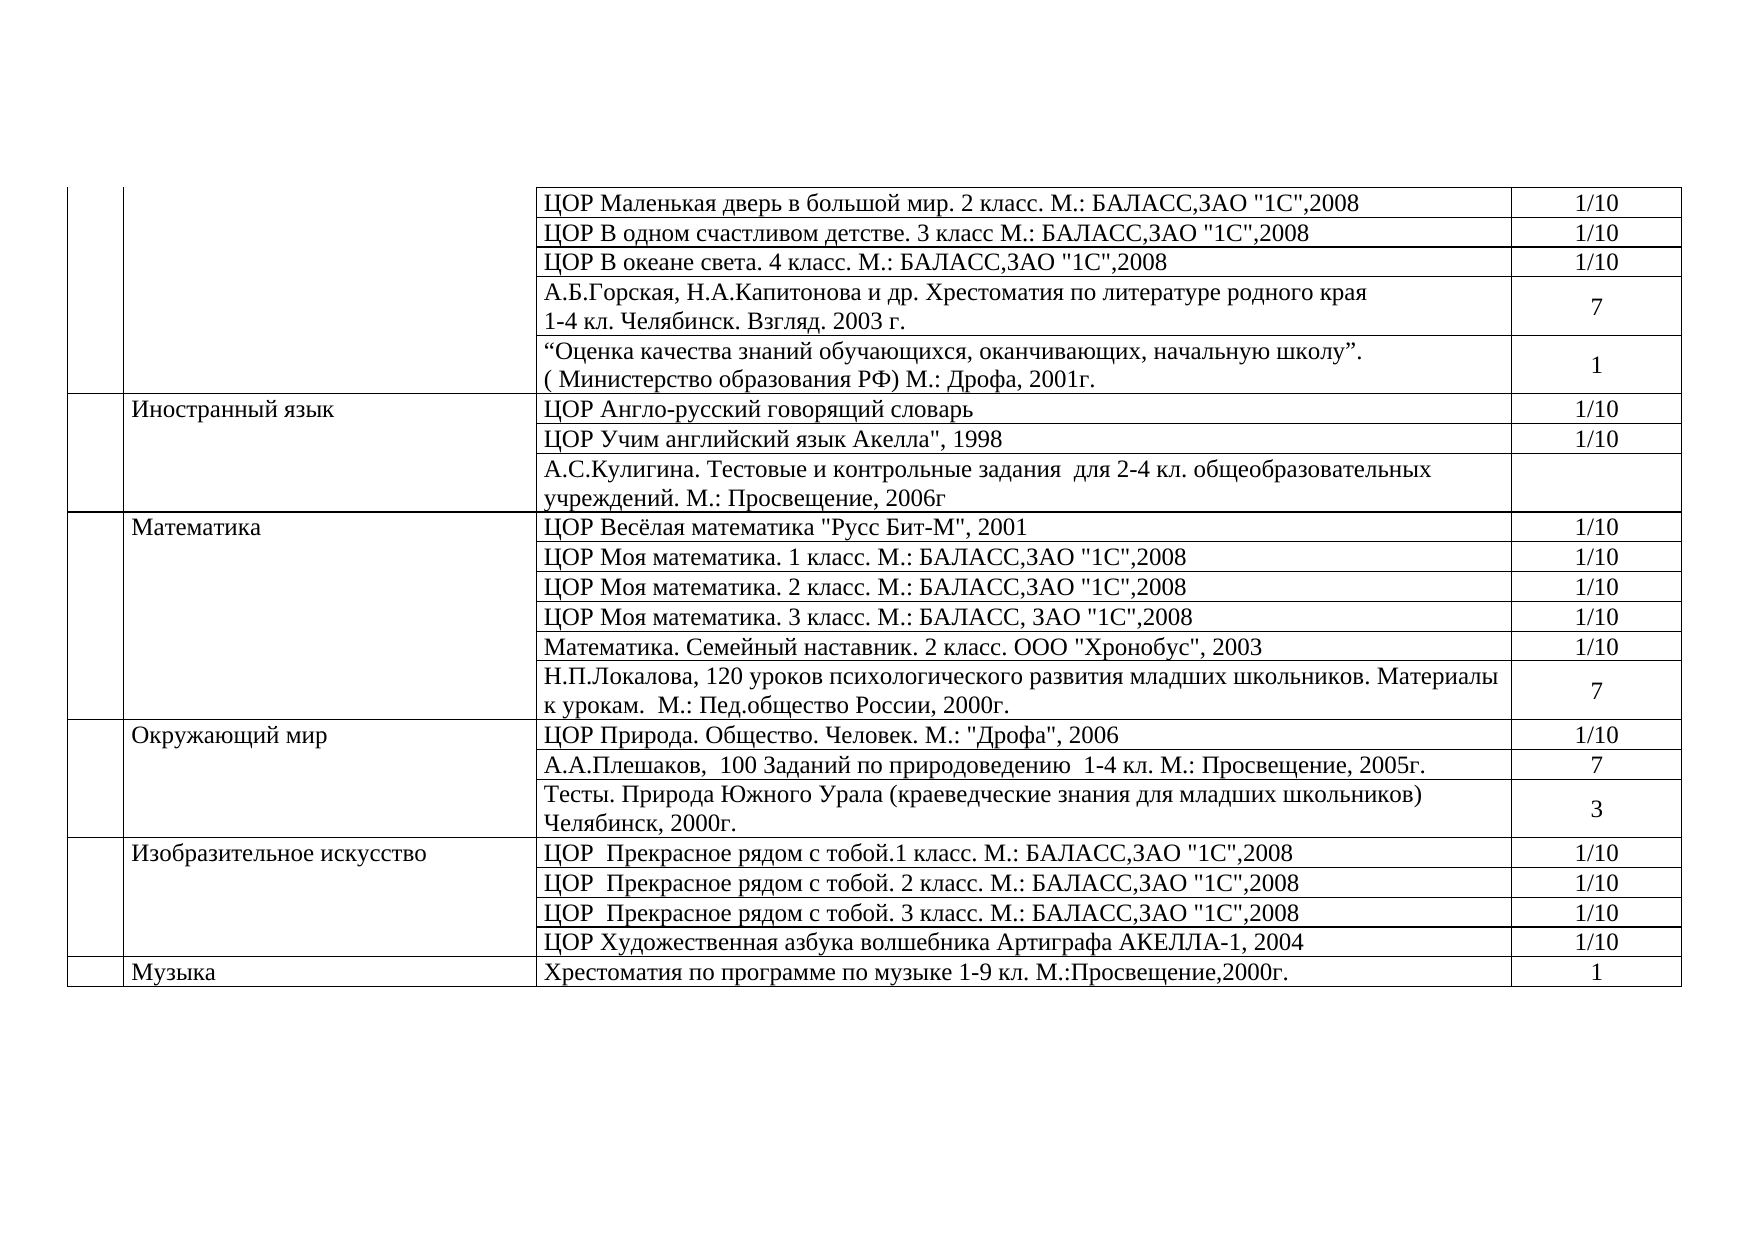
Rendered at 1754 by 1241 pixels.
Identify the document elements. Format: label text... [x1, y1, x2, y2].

table_cell 1/10 [1512, 838, 1681, 867]
table_cell ЦОР Учим английский язык Акелла", 1998 [537, 424, 1511, 453]
table_cell А.Б.Горская, Н.А.Капитонова и др. Хрестоматия по литературе родного края 1-4 кл. Челябинск. Взгляд. 2003 г. [537, 277, 1511, 335]
table_cell ЦОР В океане света. 4 класс. М.: БАЛАСС,ЗАО "1С",2008 [537, 248, 1511, 276]
table_cell Музыка [124, 957, 536, 986]
table_cell ЦОР Художественная азбука волшебника Артиграфа АКЕЛЛА-1, 2004 [537, 928, 1511, 956]
table_cell [68, 394, 123, 511]
table_cell Н.П.Локалова, 120 уроков психологического развития младших школьников. Материалы к урокам. М.: Пед.общество России, 2000г. [537, 661, 1511, 719]
table_cell 3 [1512, 780, 1681, 837]
table_cell 1/10 [1512, 513, 1681, 541]
table_cell ЦОР Моя математика. 1 класс. М.: БАЛАСС,ЗАО "1С",2008 [537, 542, 1511, 571]
table_cell [68, 838, 123, 956]
table_cell Иностранный язык [124, 394, 536, 511]
table_cell 1/10 [1512, 248, 1681, 276]
table_cell 1/10 [1512, 542, 1681, 571]
table_cell 1/10 [1512, 868, 1681, 897]
table_cell ЦОР Весёлая математика "Русс Бит-М", 2001 [537, 513, 1511, 541]
table_cell Тесты. Природа Южного Урала (краеведческие знания для младших школьников) Челябинск, 2000г. [537, 780, 1511, 837]
table_cell “Оценка качества знаний обучающихся, оканчивающих, начальную школу”. ( Министерство образования РФ) М.: Дрофа, 2001г. [537, 336, 1511, 393]
table_cell 1/10 [1512, 720, 1681, 749]
table_cell Математика. Семейный наставник. 2 класс. ООО "Хронобус", 2003 [537, 632, 1511, 660]
table_cell 1/10 [1512, 898, 1681, 926]
table_cell [1512, 454, 1681, 511]
table_cell [68, 957, 123, 986]
table_cell ЦОР Моя математика. 3 класс. М.: БАЛАСС, ЗАО "1С",2008 [537, 602, 1511, 631]
table_cell [68, 513, 123, 719]
table_cell Математика [124, 513, 536, 719]
table_cell ЦОР Природа. Общество. Человек. М.: "Дрофа", 2006 [537, 720, 1511, 749]
table_cell ЦОР В одном счастливом детстве. 3 класс М.: БАЛАСС,ЗАО "1С",2008 [537, 218, 1511, 246]
table_cell 7 [1512, 277, 1681, 335]
table_cell 1/10 [1512, 424, 1681, 453]
table_cell ЦОР Прекрасное рядом с тобой. 3 класс. М.: БАЛАСС,ЗАО "1С",2008 [537, 898, 1511, 926]
table_cell ЦОР Англо-русский говорящий словарь [537, 394, 1511, 423]
table_cell 1/10 [1512, 602, 1681, 631]
table_cell 1/10 [1512, 188, 1681, 217]
table_cell 1/10 [1512, 218, 1681, 246]
table_cell 7 [1512, 661, 1681, 719]
table_cell ЦОР Моя математика. 2 класс. М.: БАЛАСС,ЗАО "1С",2008 [537, 572, 1511, 601]
table_cell А.С.Кулигина. Тестовые и контрольные задания для 2-4 кл. общеобразовательных учреждений. М.: Просвещение, 2006г [537, 454, 1511, 511]
table_cell Хрестоматия по программе по музыке 1-9 кл. М.:Просвещение,2000г. [537, 957, 1511, 986]
table_cell 1 [1512, 336, 1681, 393]
table_cell ЦОР Прекрасное рядом с тобой. 2 класс. М.: БАЛАСС,ЗАО "1С",2008 [537, 868, 1511, 897]
table_cell Окружающий мир [124, 720, 536, 837]
table_cell А.А.Плешаков, 100 Заданий по природоведению 1-4 кл. М.: Просвещение, 2005г. [537, 750, 1511, 778]
table_cell ЦОР Прекрасное рядом с тобой.1 класс. М.: БАЛАСС,ЗАО "1С",2008 [537, 838, 1511, 867]
table_cell Изобразительное искусство [124, 838, 536, 956]
table_cell 1 [1512, 957, 1681, 986]
table_cell ЦОР Маленькая дверь в большой мир. 2 класс. М.: БАЛАСС,ЗАО "1С",2008 [537, 188, 1511, 217]
table_cell 1/10 [1512, 632, 1681, 660]
table_cell 1/10 [1512, 394, 1681, 423]
table_cell 1/10 [1512, 572, 1681, 601]
table_cell [68, 720, 123, 837]
table_cell 7 [1512, 750, 1681, 778]
table_cell 1/10 [1512, 928, 1681, 956]
